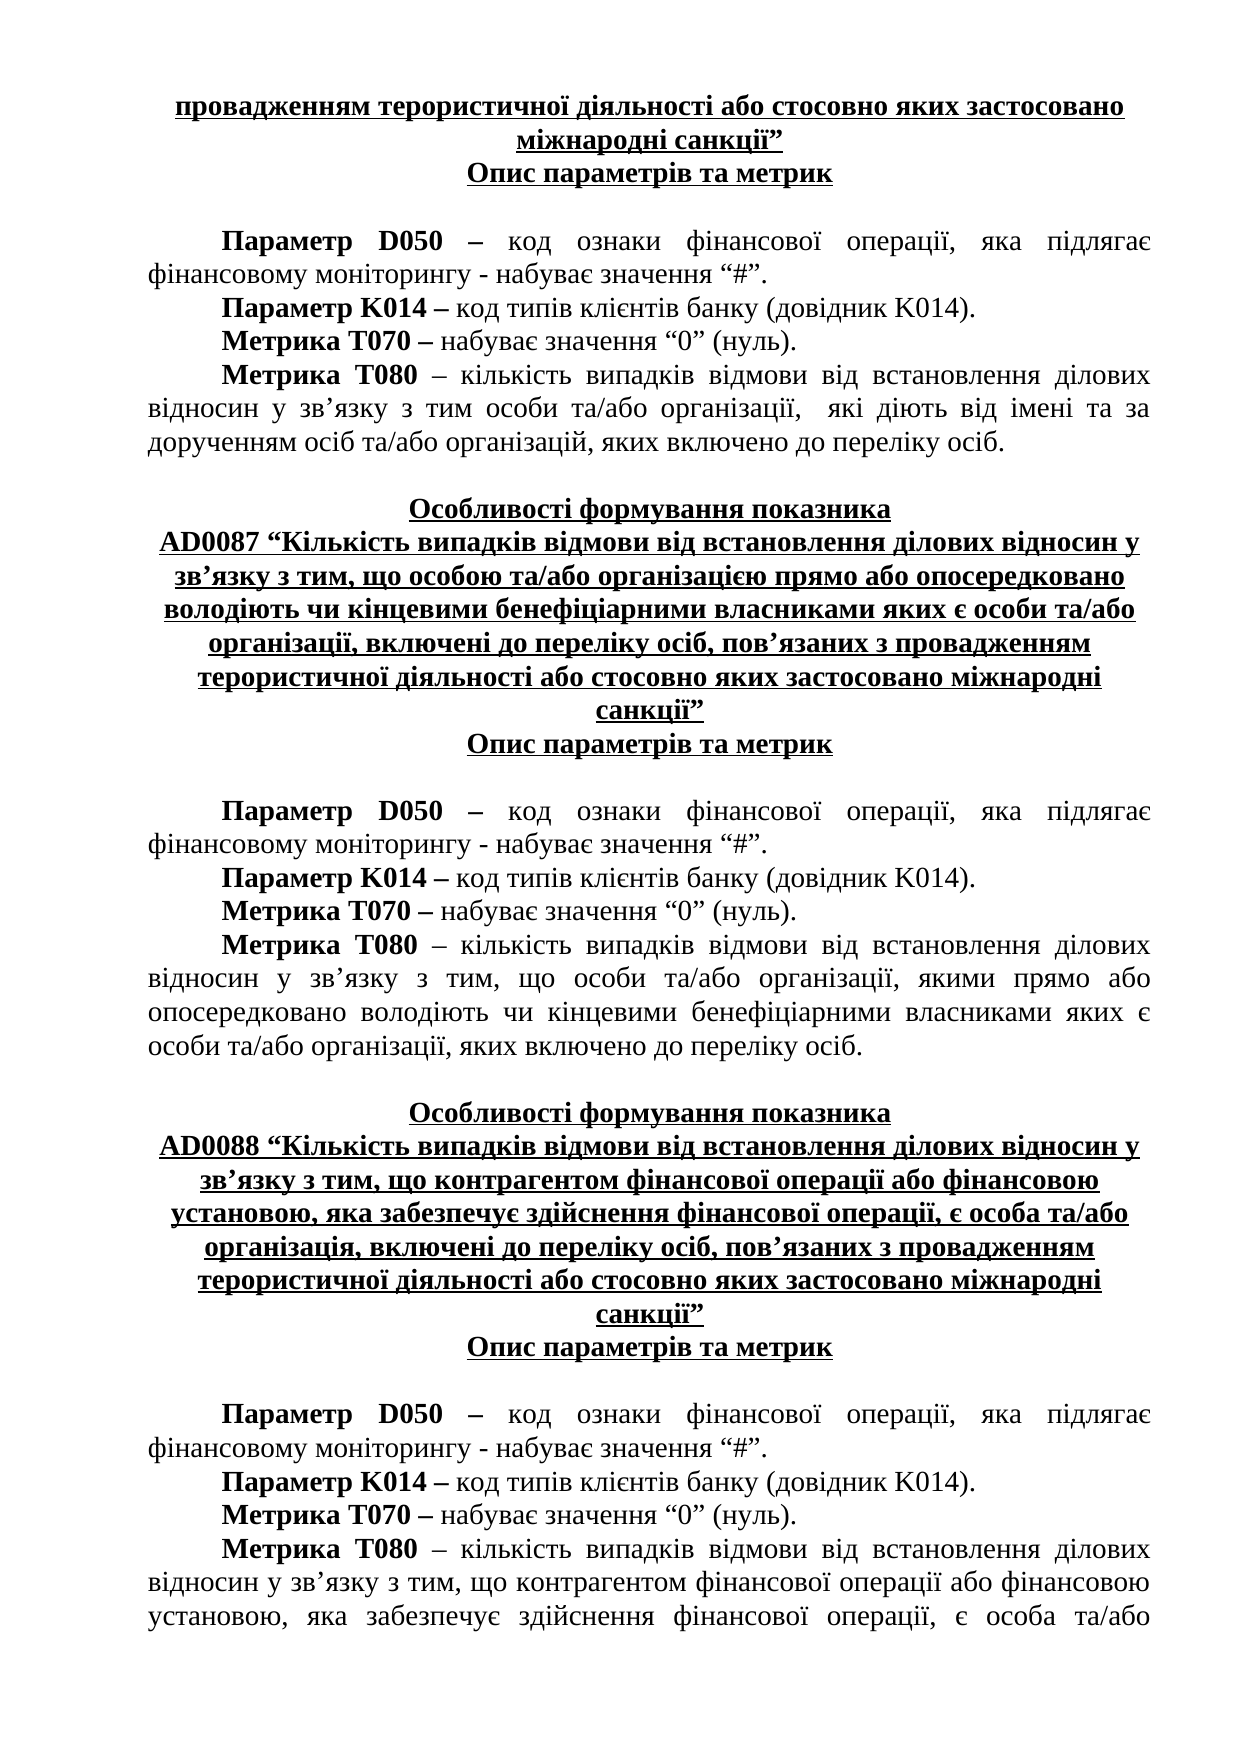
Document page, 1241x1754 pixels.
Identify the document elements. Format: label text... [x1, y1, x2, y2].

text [148, 88, 1152, 156]
text Опис параметрів та метрик [148, 726, 1152, 759]
text Параметр K014 – код типів клієнтів банку (довідник K014). [148, 860, 1152, 893]
text Параметр K014 – код типів клієнтів банку (довідник K014). [148, 1464, 1152, 1497]
text AD0087 “Кількість випадків відмови від встановлення ділових відносин у зв’язку з тим, що особою та/або організацією прямо або опосередковано володіють чи кінцевими бенефіціарними власниками яких є особи та/або організації, включені до переліку осіб, пов’язаних з провадженням терористичної діяльності або стосовно яких застосовано міжнародні санкції” [148, 524, 1152, 726]
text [148, 1531, 1152, 1631]
text Опис параметрів та метрик [148, 1329, 1152, 1363]
text Особливості формування показника [148, 1095, 1152, 1128]
text Метрика T080 – кількість випадків відмови від встановлення ділових відносин у зв’язку з тим особи та/або організації, які діють від імені та за дорученням осіб та/або організацій, яких включено до переліку осіб. [148, 357, 1152, 457]
text Опис параметрів та метрик [148, 156, 1152, 189]
text Параметр D050 – код ознаки фінансової операції, яка підлягає фінансовому моніторингу - набуває значення “#”. [148, 223, 1152, 290]
text Особливості формування показника [148, 491, 1152, 524]
text AD0088 “Кількість випадків відмови від встановлення ділових відносин у зв’язку з тим, що контрагентом фінансової операції або фінансовою установою, яка забезпечує здійснення фінансової операції, є особа та/або організація, включені до переліку осіб, пов’язаних з провадженням терористичної діяльності або стосовно яких застосовано міжнародні санкції” [148, 1128, 1152, 1329]
text Метрика T070 – набуває значення “0” (нуль). [148, 1497, 1152, 1531]
text Параметр D050 – код ознаки фінансової операції, яка підлягає фінансовому моніторингу - набуває значення “#”. [148, 793, 1152, 860]
text Параметр K014 – код типів клієнтів банку (довідник K014). [148, 290, 1152, 323]
text Метрика T070 – набуває значення “0” (нуль). [148, 893, 1152, 927]
text Метрика T080 – кількість випадків відмови від встановлення ділових відносин у зв’язку з тим, що особи та/або організації, якими прямо або опосередковано володіють чи кінцевими бенефіціарними власниками яких є особи та/або організації, яких включено до переліку осіб. [148, 927, 1152, 1061]
text Метрика T070 – набуває значення “0” (нуль). [148, 323, 1152, 357]
text Параметр D050 – код ознаки фінансової операції, яка підлягає фінансовому моніторингу - набуває значення “#”. [148, 1397, 1152, 1464]
